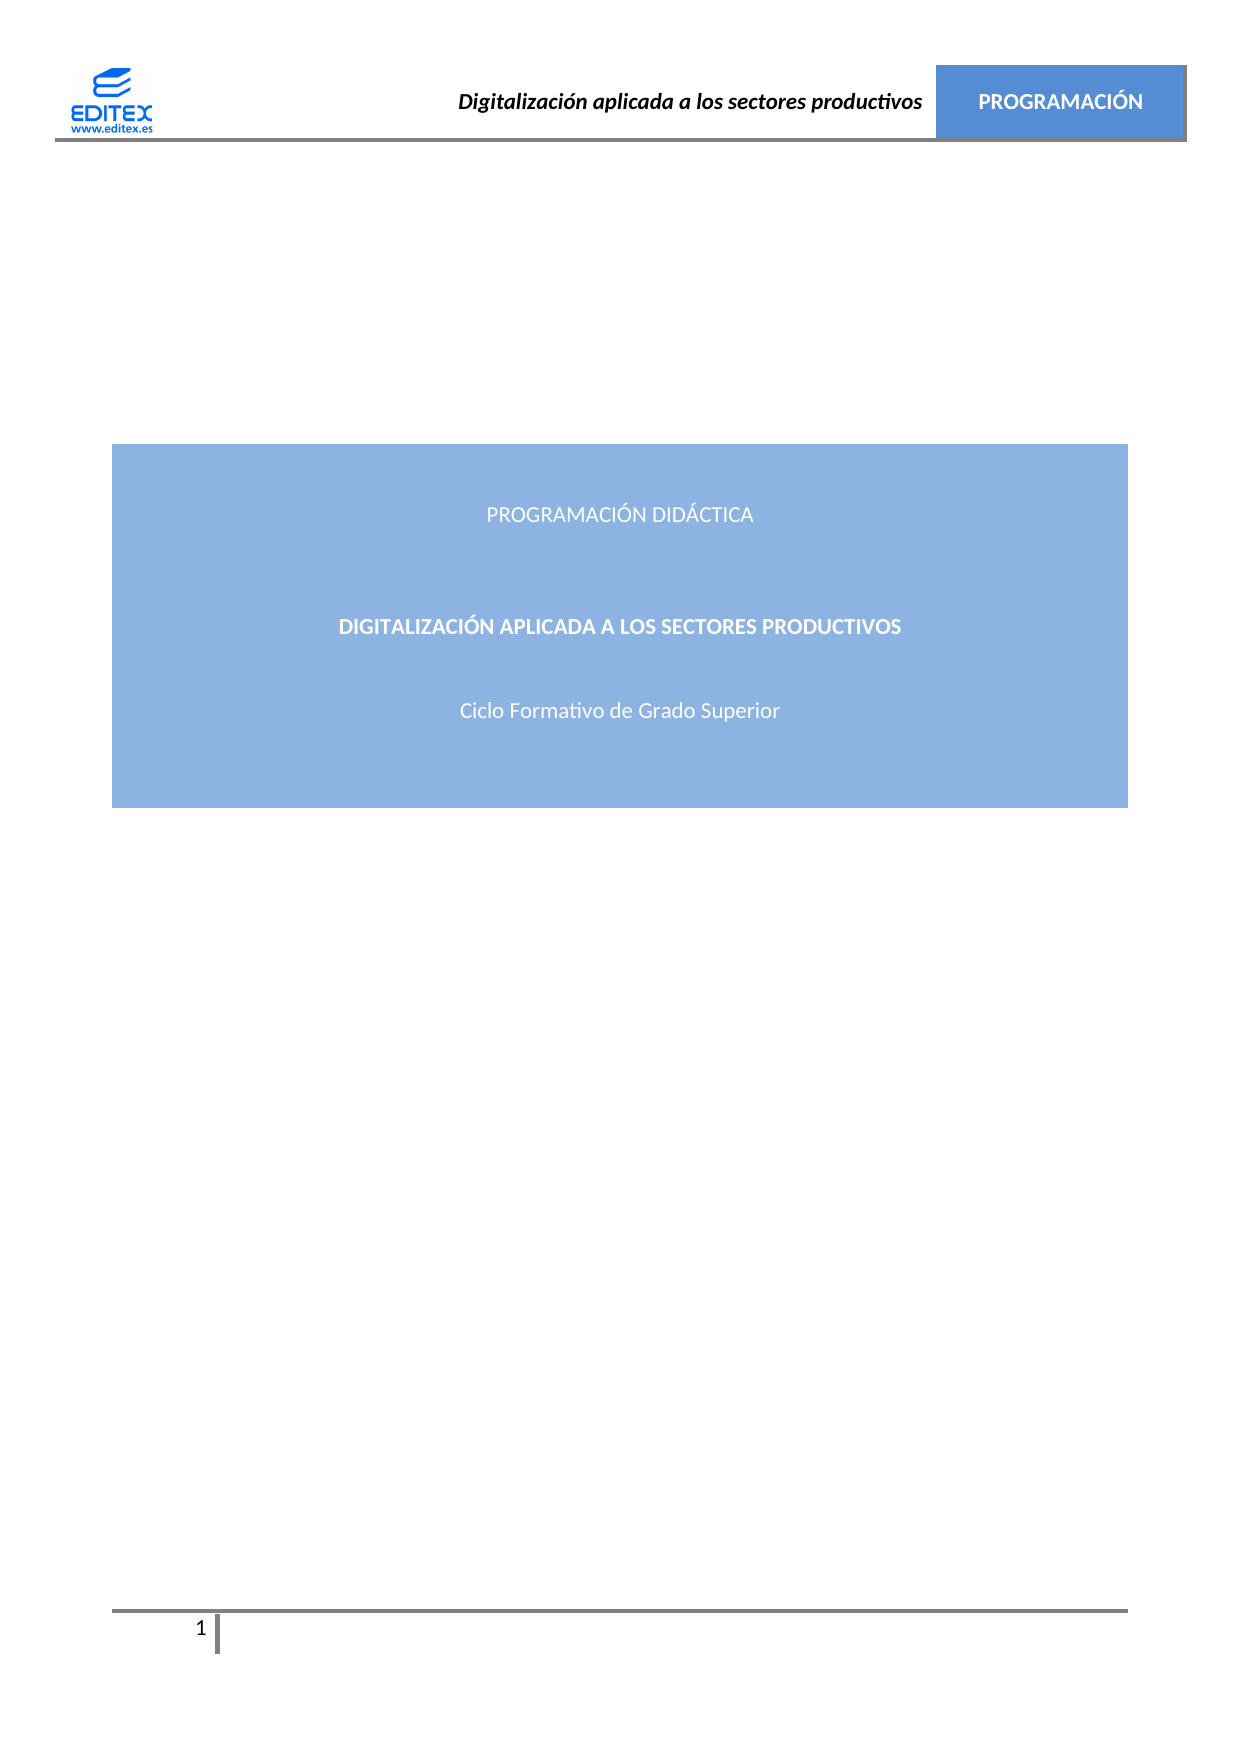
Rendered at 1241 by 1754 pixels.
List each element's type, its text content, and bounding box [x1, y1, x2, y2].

picture [71, 68, 153, 135]
text PROGRAMACIÓN DIDÁCTICA [112, 500, 1128, 528]
text Ciclo Formativo de Grado Superior [112, 696, 1128, 724]
text DIGITALIZACIÓN APLICADA A LOS SECTORES PRODUCTIVOS [112, 612, 1128, 640]
